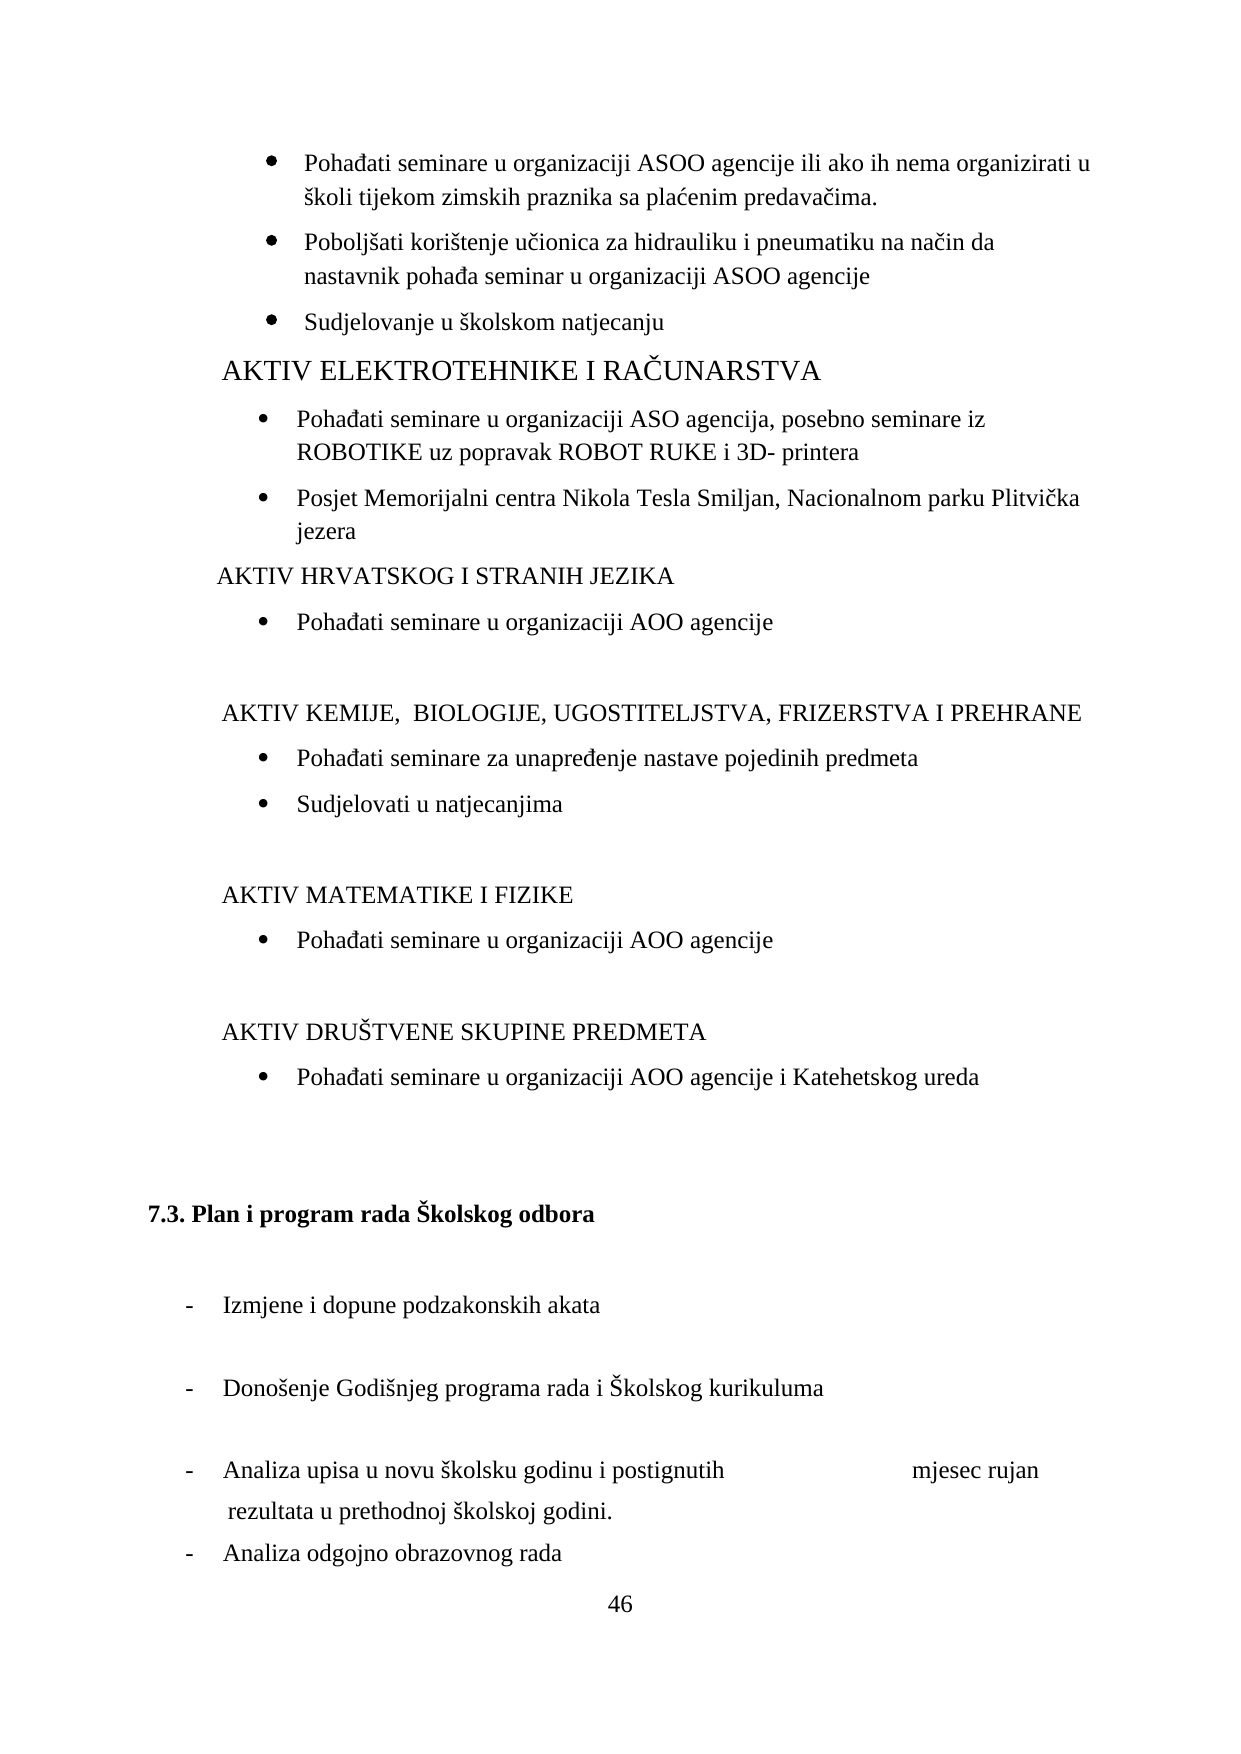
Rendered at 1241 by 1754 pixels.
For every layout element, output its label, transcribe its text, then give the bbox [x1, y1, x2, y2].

list Pohađati seminare u organizaciji AOO agencije [259, 607, 1092, 636]
list Sudjelovati u natjecanjima [259, 789, 1092, 818]
list Pohađati seminare u organizaciji AOO agencije i Katehetskog ureda [259, 1062, 1092, 1091]
list Poboljšati korištenje učionica za hidrauliku i pneumatiku na način da nastavnik pohađa seminar u organizaciji ASOO agencije [266, 227, 1092, 290]
list Analiza upisa u novu školsku godinu i postignutih mjesec rujan [185, 1455, 1092, 1484]
list Pohađati seminare za unapređenje nastave pojedinih predmeta [259, 743, 1092, 772]
list Donošenje Godišnjeg programa rada i Školskog kurikuluma [185, 1373, 1092, 1401]
list Posjet Memorijalni centra Nikola Tesla Smiljan, Nacionalnom parku Plitvička jezera [259, 483, 1092, 544]
text AKTIV DRUŠTVENE SKUPINE PREDMETA [221, 1017, 1092, 1045]
list Pohađati seminare u organizaciji AOO agencije [259, 926, 1092, 954]
text AKTIV HRVATSKOG I STRANIH JEZIKA [148, 561, 1092, 590]
text AKTIV ELEKTROTEHNIKE I RAČUNARSTVA [221, 353, 1092, 387]
list Pohađati seminare u organizaciji ASO agencija, posebno seminare iz ROBOTIKE uz popravak ROBOT RUKE i 3D- printera [259, 404, 1092, 466]
list Sudjelovanje u školskom natjecanju [266, 307, 1092, 336]
list Analiza odgojno obrazovnog rada [185, 1538, 1092, 1566]
text AKTIV KEMIJE, BIOLOGIJE, UGOSTITELJSTVA, FRIZERSTVA I PREHRANE [221, 698, 1092, 727]
list Izmjene i dopune podzakonskih akata [185, 1290, 1092, 1319]
list Pohađati seminare u organizaciji ASOO agencije ili ako ih nema organizirati u školi tijekom zimskih praznika sa plaćenim predavačima. [266, 148, 1092, 210]
text rezultata u prethodnoj školskoj godini. [148, 1496, 1092, 1525]
text AKTIV MATEMATIKE I FIZIKE [221, 880, 1092, 909]
subtitle 7.3. Plan i program rada Školskog odbora [148, 1199, 1092, 1227]
